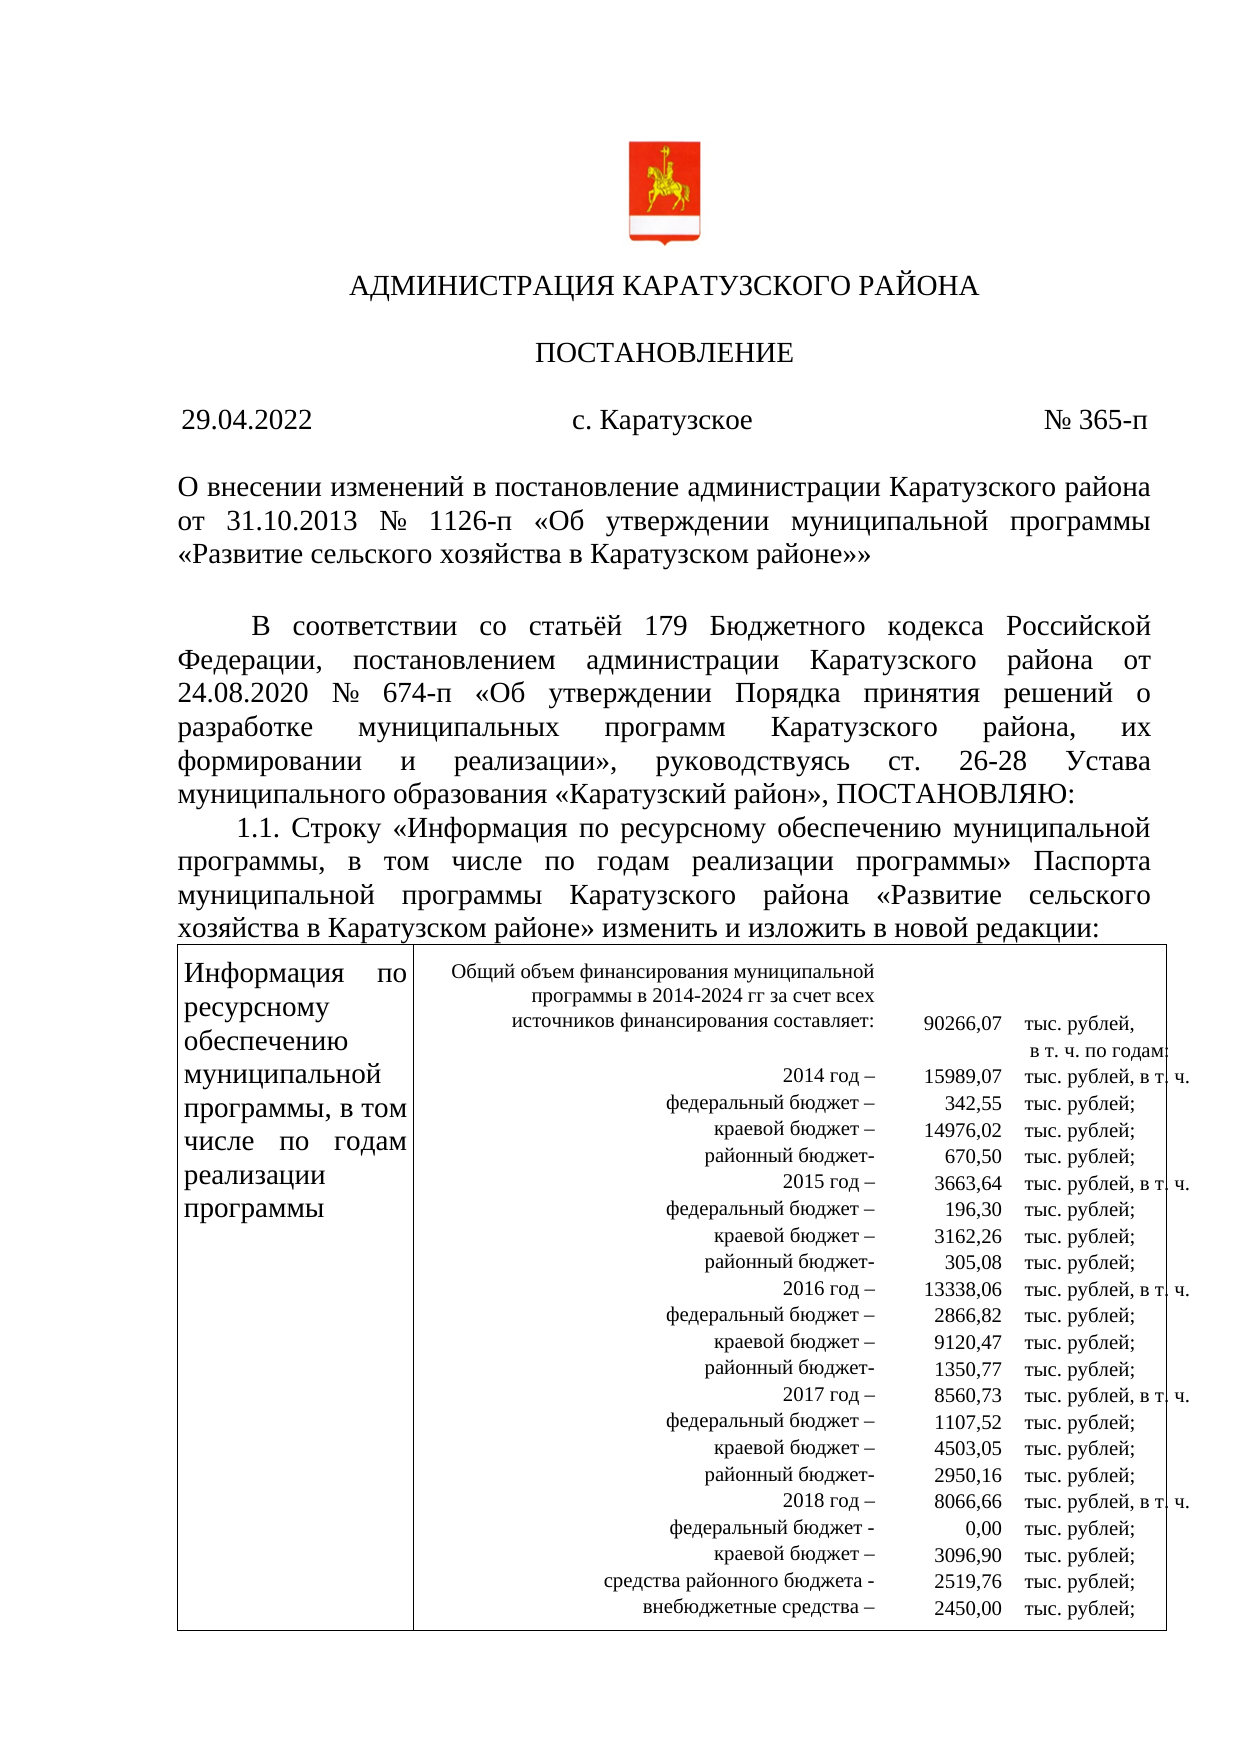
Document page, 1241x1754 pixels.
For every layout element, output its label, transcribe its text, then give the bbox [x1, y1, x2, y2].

text В соответствии со статьёй 179 Бюджетного кодекса Российской Федерации, постановлением администрации Каратузского района от 24.08.2020 № 674-п «Об утверждении Порядка принятия решений о разработке муниципальных программ Каратузского района, их формировании и реализации», руководствуясь ст. 26-28 Устава муниципального образования «Каратузский район», ПОСТАНОВЛЯЮ: [177, 608, 1152, 810]
table_header [414, 945, 1166, 1630]
text ПОСТАНОВЛЕНИЕ [177, 335, 1152, 369]
text 29.04.2022 с. Каратузское № 365-п [177, 402, 1152, 436]
text О внесении изменений в постановление администрации Каратузского района от 31.10.2013 № 1126-п «Об утверждении муниципальной программы «Развитие сельского хозяйства в Каратузском районе»» [177, 469, 1152, 570]
text АДМИНИСТРАЦИЯ КАРАТУЗСКОГО РАЙОНА [177, 268, 1152, 302]
text 1.1. Строку «Информация по ресурсному обеспечению муниципальной программы, в том числе по годам реализации программы» Паспорта муниципальной программы Каратузского района «Развитие сельского хозяйства в Каратузском районе» изменить и изложить в новой редакции: [177, 810, 1152, 944]
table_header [178, 945, 413, 1630]
picture [611, 118, 718, 269]
